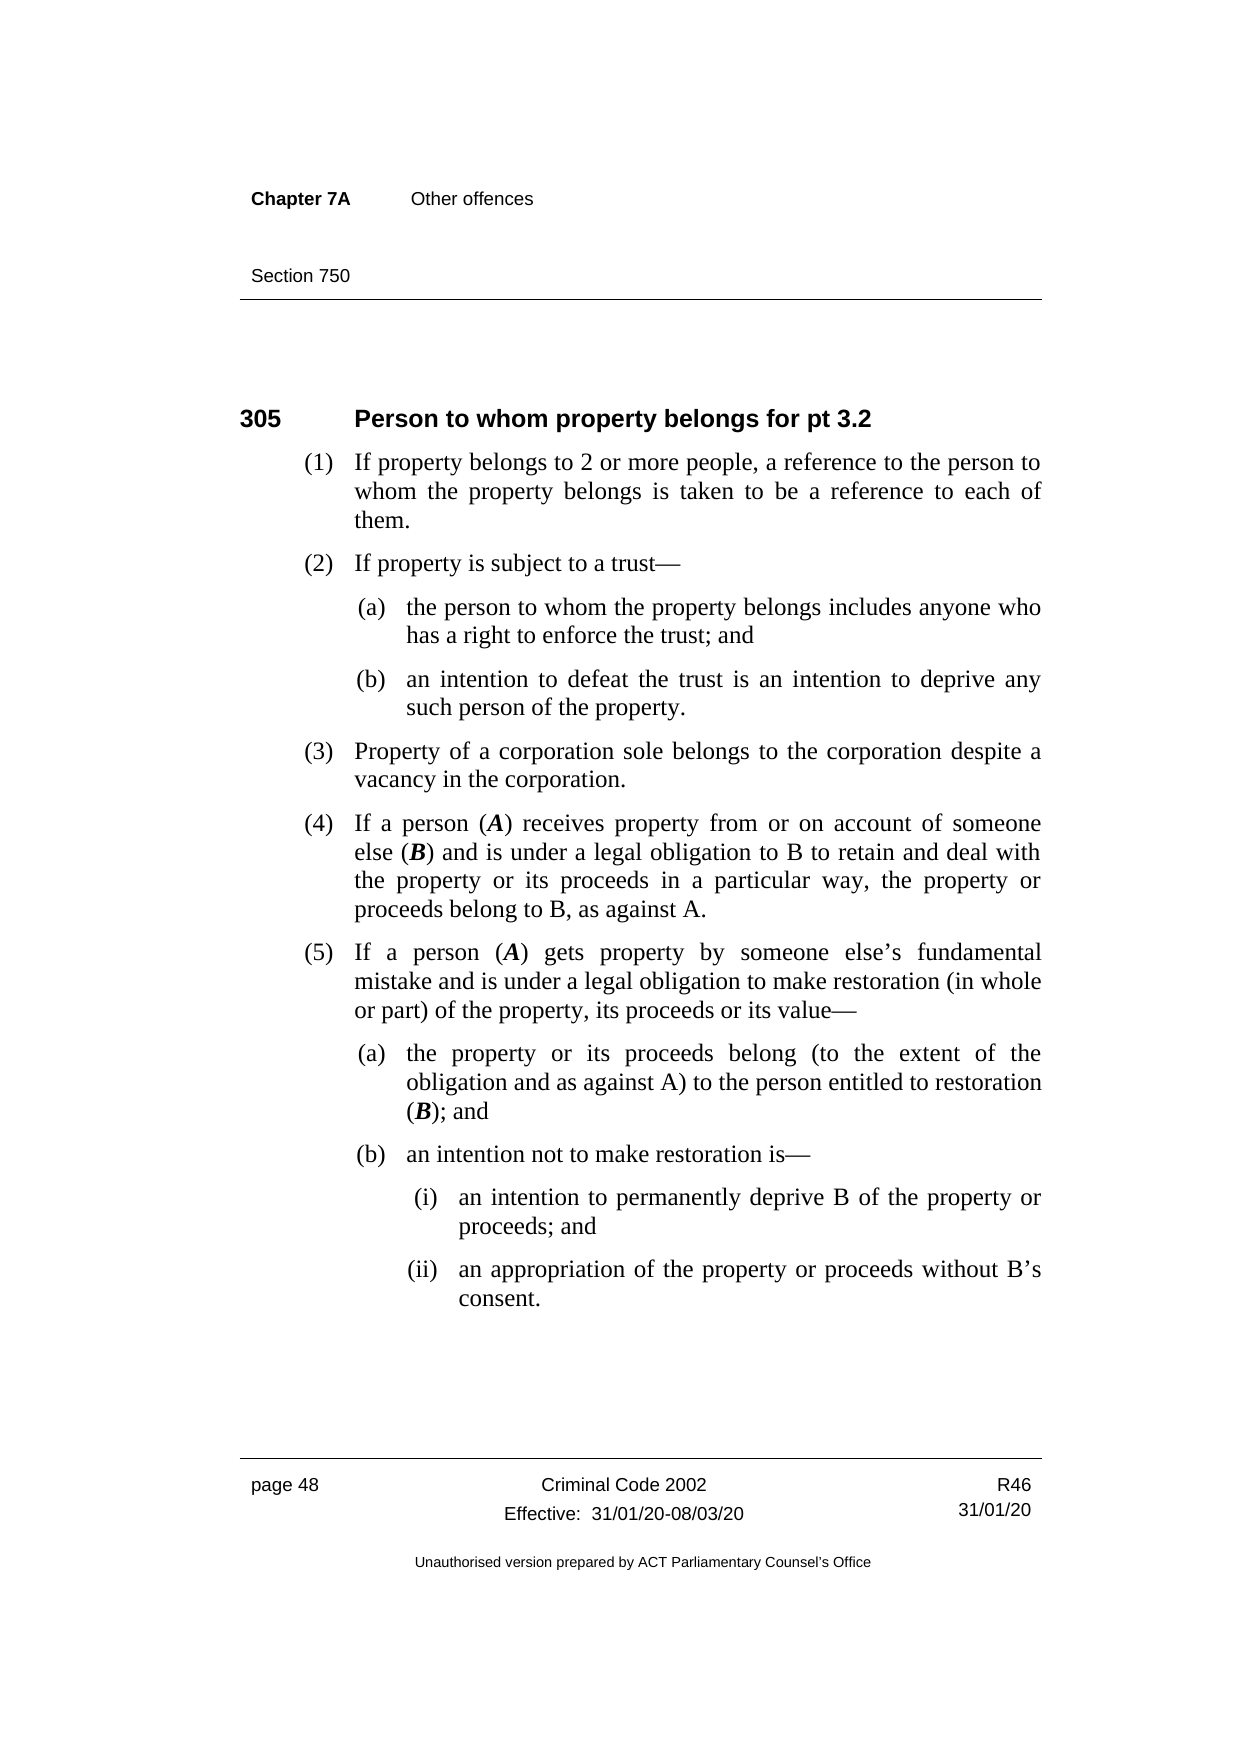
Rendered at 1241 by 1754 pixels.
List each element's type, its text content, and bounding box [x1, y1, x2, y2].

text (a) the person to whom the property belongs includes anyone who has a right to enforce the trust; and [239, 592, 1042, 649]
text (ii) an appropriation of the property or proceeds without B’s consent. [239, 1254, 1042, 1312]
text (b) an intention to defeat the trust is an intention to deprive any such person of the property. [239, 664, 1042, 721]
text (2) If property is subject to a trust— [239, 548, 1042, 577]
text (3) Property of a corporation sole belongs to the corporation despite a vacancy in the corporation. [239, 736, 1042, 793]
text 305 Person to whom property belongs for pt 3.2 [239, 404, 1042, 433]
text (1) If property belongs to 2 or more people, a reference to the person to whom the property belongs is taken to be a reference to each of them. [239, 447, 1042, 534]
text (i) an intention to permanently deprive B of the property or proceeds; and [239, 1182, 1042, 1240]
text (a) the property or its proceeds belong (to the extent of the obligation and as against A) to the person entitled to restoration (B); and [239, 1038, 1042, 1124]
text (5) If a person (A) gets property by someone else’s fundamental mistake and is under a legal obligation to make restoration (in whole or part) of the property, its proceeds or its value— [239, 937, 1042, 1024]
text (4) If a person (A) receives property from or on account of someone else (B) and is under a legal obligation to B to retain and deal with the property or its proceeds in a particular way, the property or proceeds belong to B, as against A. [239, 808, 1042, 923]
text (b) an intention not to make restoration is— [239, 1139, 1042, 1168]
